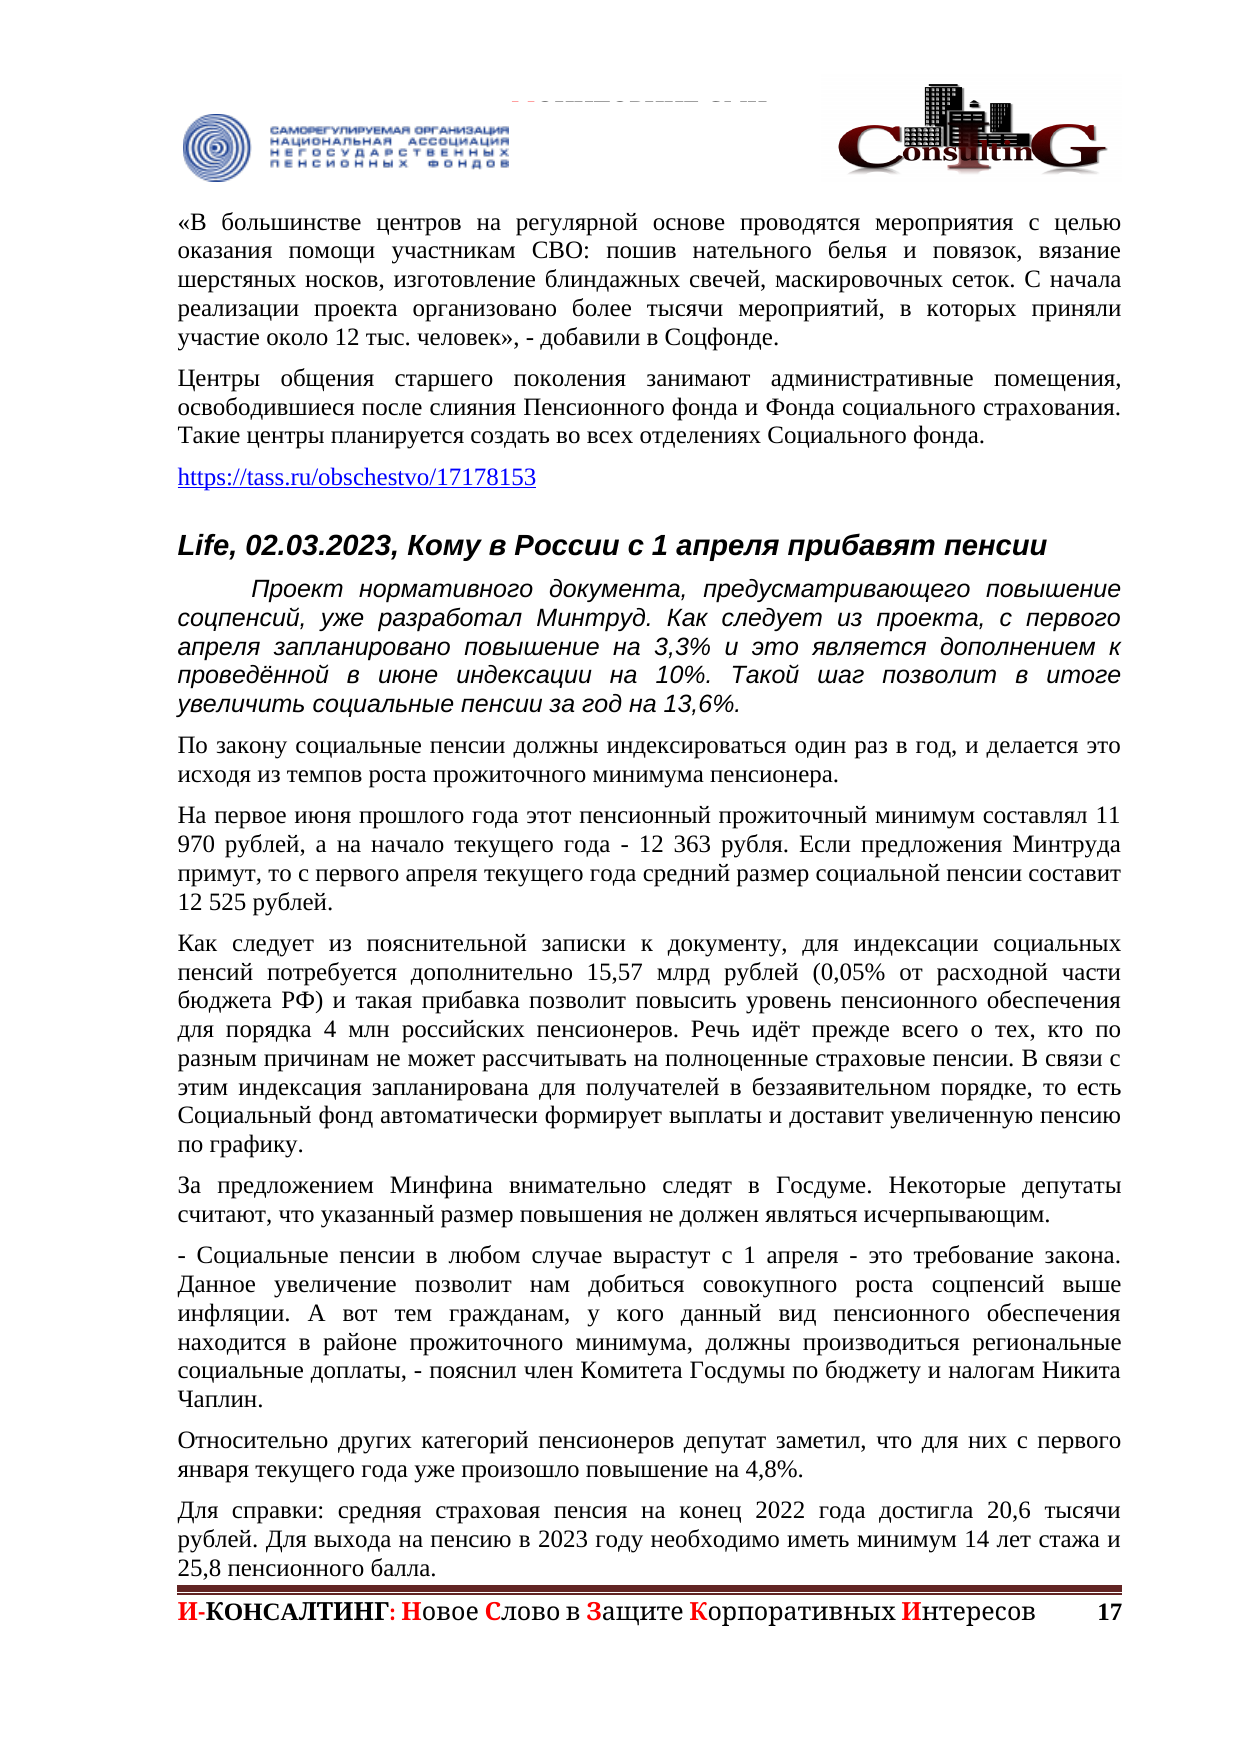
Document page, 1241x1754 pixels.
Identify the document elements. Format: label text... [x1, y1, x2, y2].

text Для справки: средняя страховая пенсия на конец 2022 года достигла 20,6 тысячи рублей. Для выхода на пенсию в 2023 году необходимо иметь минимум 14 лет стажа и 25,8 пенсионного балла. [177, 1495, 1122, 1582]
text На первое июня прошлого года этот пенсионный прожиточный минимум составлял 11 970 рублей, а на начало текущего года - 12 363 рубля. Если предложения Минтруда примут, то с первого апреля текущего года средний размер социальной пенсии составит 12 525 рублей. [177, 800, 1122, 915]
subtitle Проект нормативного документа, предусматривающего повышение соцпенсий, уже разработал Минтруд. Как следует из проекта, с первого апреля запланировано повышение на 3,3% и это является дополнением к проведённой в июне индексации на 10%. Такой шаг позволит в итоге увеличить социальные пенсии за год на 13,6%. [177, 574, 1122, 718]
picture [183, 114, 509, 182]
text Центры общения старшего поколения занимают административные помещения, освободившиеся после слияния Пенсионного фонда и Фонда социального страхования. Такие центры планируется создать во всех отделениях Социального фонда. [177, 363, 1122, 449]
text https://tass.ru/obschestvo/17178153 [177, 462, 1122, 491]
text Относительно других категорий пенсионеров депутат заметил, что для них с первого января текущего года уже произошло повышение на 4,8%. [177, 1425, 1122, 1483]
text - Социальные пенсии в любом случае вырастут с 1 апреля - это требование закона. Данное увеличение позволит нам добиться совокупного роста соцпенсий выше инфляции. А вот тем гражданам, у кого данный вид пенсионного обеспечения находится в районе прожиточного минимума, должны производиться региональные социальные доплаты, - пояснил член Комитета Госдумы по бюджету и налогам Никита Чаплин. [177, 1240, 1122, 1413]
text Как следует из пояснительной записки к документу, для индексации социальных пенсий потребуется дополнительно 15,57 млрд рублей (0,05% от расходной части бюджета РФ) и такая прибавка позволит повысить уровень пенсионного обеспечения для порядка 4 млн российских пенсионеров. Речь идёт прежде всего о тех, кто по разным причинам не может рассчитывать на полноценные страховые пенсии. В связи с этим индексация запланирована для получателей в беззаявительном порядке, то есть Социальный фонд автоматически формирует выплаты и доставит увеличенную пенсию по графику. [177, 928, 1122, 1158]
picture [821, 73, 1122, 182]
subtitle Life, 02.03.2023, Кому в России с 1 апреля прибавят пенсии [177, 528, 1122, 562]
text За предложением Минфина внимательно следят в Госдуме. Некоторые депутаты считают, что указанный размер повышения не должен являться исчерпывающим. [177, 1170, 1122, 1228]
text По закону социальные пенсии должны индексироваться один раз в год, и делается это исходя из темпов роста прожиточного минимума пенсионера. [177, 730, 1122, 788]
text «В большинстве центров на регулярной основе проводятся мероприятия с целью оказания помощи участникам СВО: пошив нательного белья и повязок, вязание шерстяных носков, изготовление блиндажных свечей, маскировочных сеток. С начала реализации проекта организовано более тысячи мероприятий, в которых приняли участие около 12 тыс. человек», - добавили в Соцфонде. [177, 207, 1122, 351]
